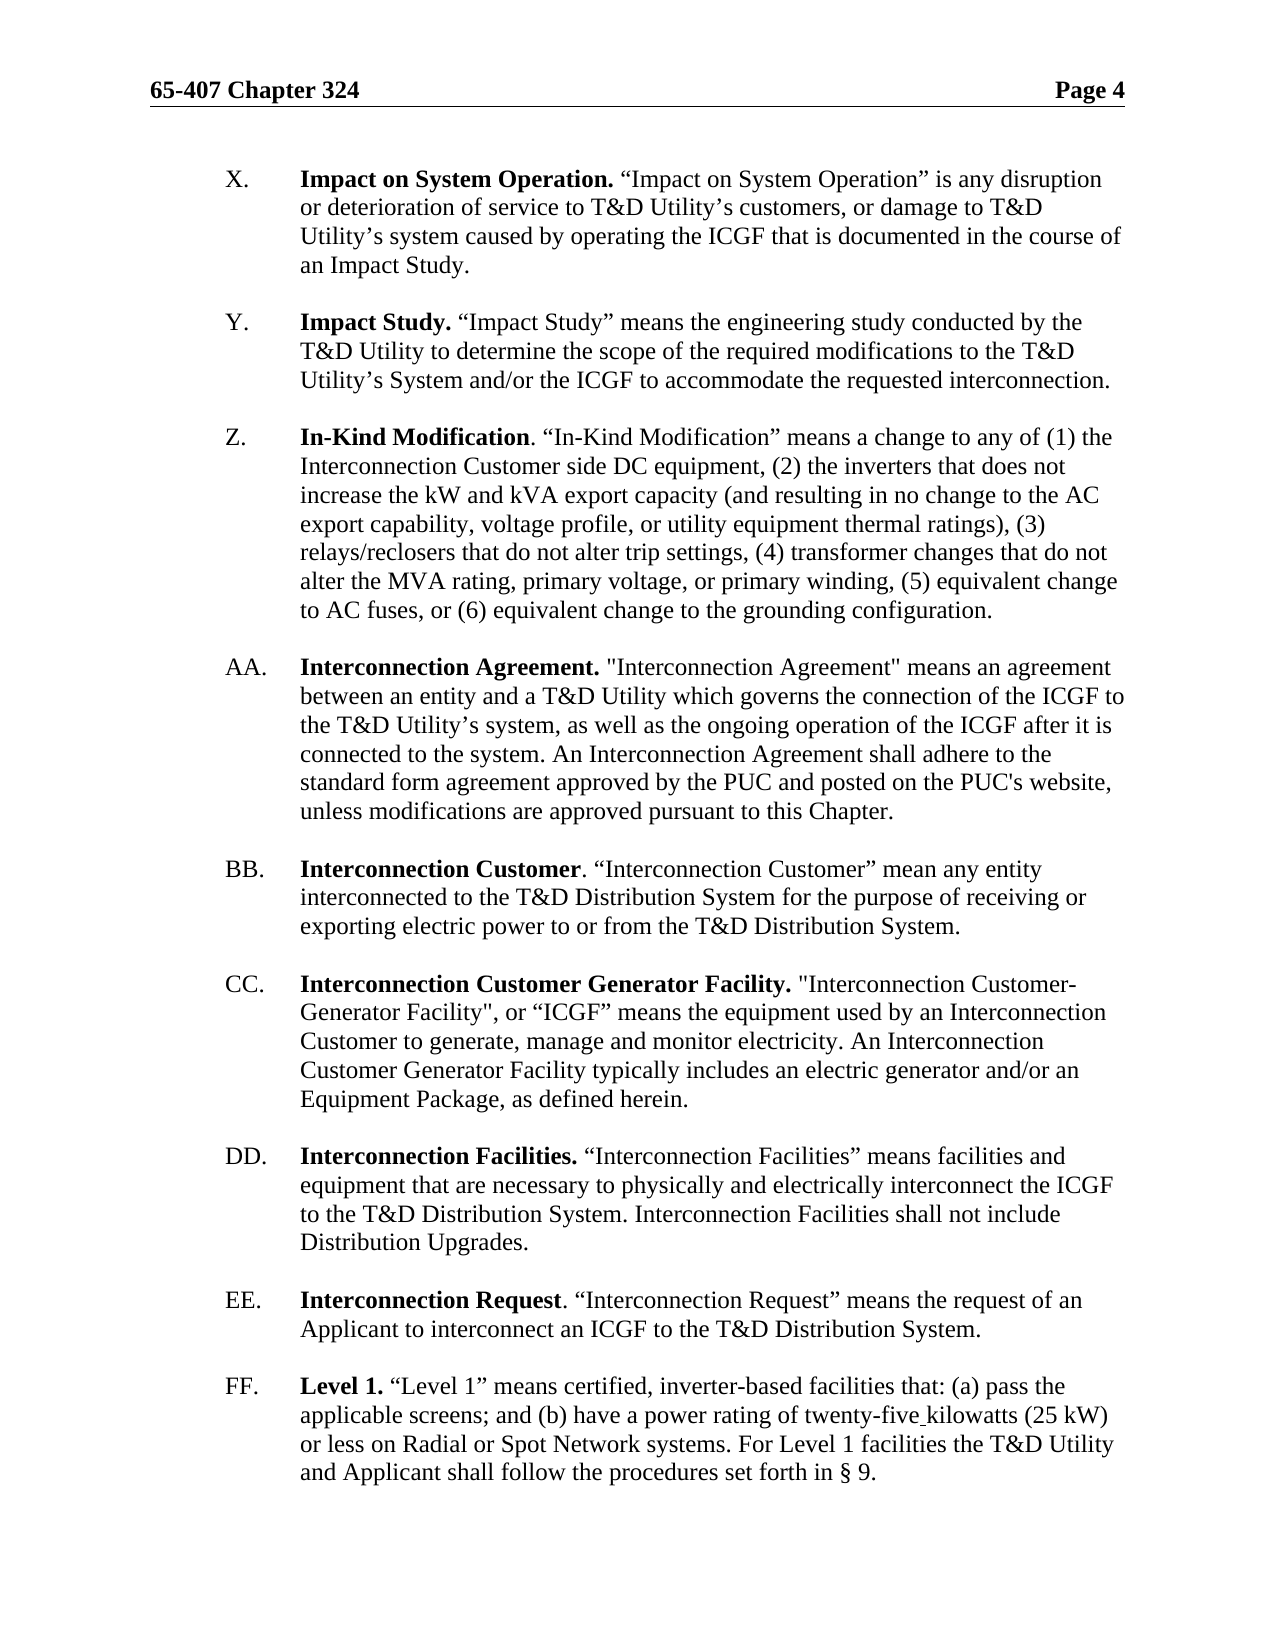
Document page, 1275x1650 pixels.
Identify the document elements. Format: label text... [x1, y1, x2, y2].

list Interconnection Agreement. "Interconnection Agreement" means an agreement between an entity and a T&D Utility which governs the connection of the ICGF to the T&D Utility’s system, as well as the ongoing operation of the ICGF after it is connected to the system. An Interconnection Agreement shall adhere to the standard form agreement approved by the PUC and posted on the PUC's website, unless modifications are approved pursuant to this Chapter. [225, 652, 1125, 825]
list Interconnection Customer. “Interconnection Customer” mean any entity interconnected to the T&D Distribution System for the purpose of receiving or exporting electric power to or from the T&D Distribution System. [225, 854, 1125, 940]
list Impact on System Operation. “Impact on System Operation” is any disruption or deterioration of service to T&D Utility’s customers, or damage to T&D Utility’s system caused by operating the ICGF that is documented in the course of an Impact Study. [225, 164, 1125, 279]
list Level 1. “Level 1” means certified, inverter-based facilities that: (a) pass the applicable screens; and (b) have a power rating of twenty-five kilowatts (25 kW) or less on Radial or Spot Network systems. For Level 1 facilities the T&D Utility and Applicant shall follow the procedures set forth in § 9. [225, 1371, 1125, 1486]
list Interconnection Customer Generator Facility. "Interconnection Customer-Generator Facility", or “ICGF” means the equipment used by an Interconnection Customer to generate, manage and monitor electricity. An Interconnection Customer Generator Facility typically includes an electric generator and/or an Equipment Package, as defined herein. [225, 969, 1125, 1112]
list Impact Study. “Impact Study” means the engineering study conducted by the T&D Utility to determine the scope of the required modifications to the T&D Utility’s System and/or the ICGF to accommodate the requested interconnection. [225, 307, 1125, 394]
list Interconnection Request. “Interconnection Request” means the request of an Applicant to interconnect an ICGF to the T&D Distribution System. [225, 1285, 1125, 1342]
list In-Kind Modification. “In-Kind Modification” means a change to any of (1) the Interconnection Customer side DC equipment, (2) the inverters that does not increase the kW and kVA export capacity (and resulting in no change to the AC export capability, voltage profile, or utility equipment thermal ratings), (3) relays/reclosers that do not alter trip settings, (4) transformer changes that do not alter the MVA rating, primary voltage, or primary winding, (5) equivalent change to AC fuses, or (6) equivalent change to the grounding configuration. [225, 422, 1125, 624]
list Interconnection Facilities. “Interconnection Facilities” means facilities and equipment that are necessary to physically and electrically interconnect the ICGF to the T&D Distribution System. Interconnection Facilities shall not include Distribution Upgrades. [225, 1141, 1125, 1256]
